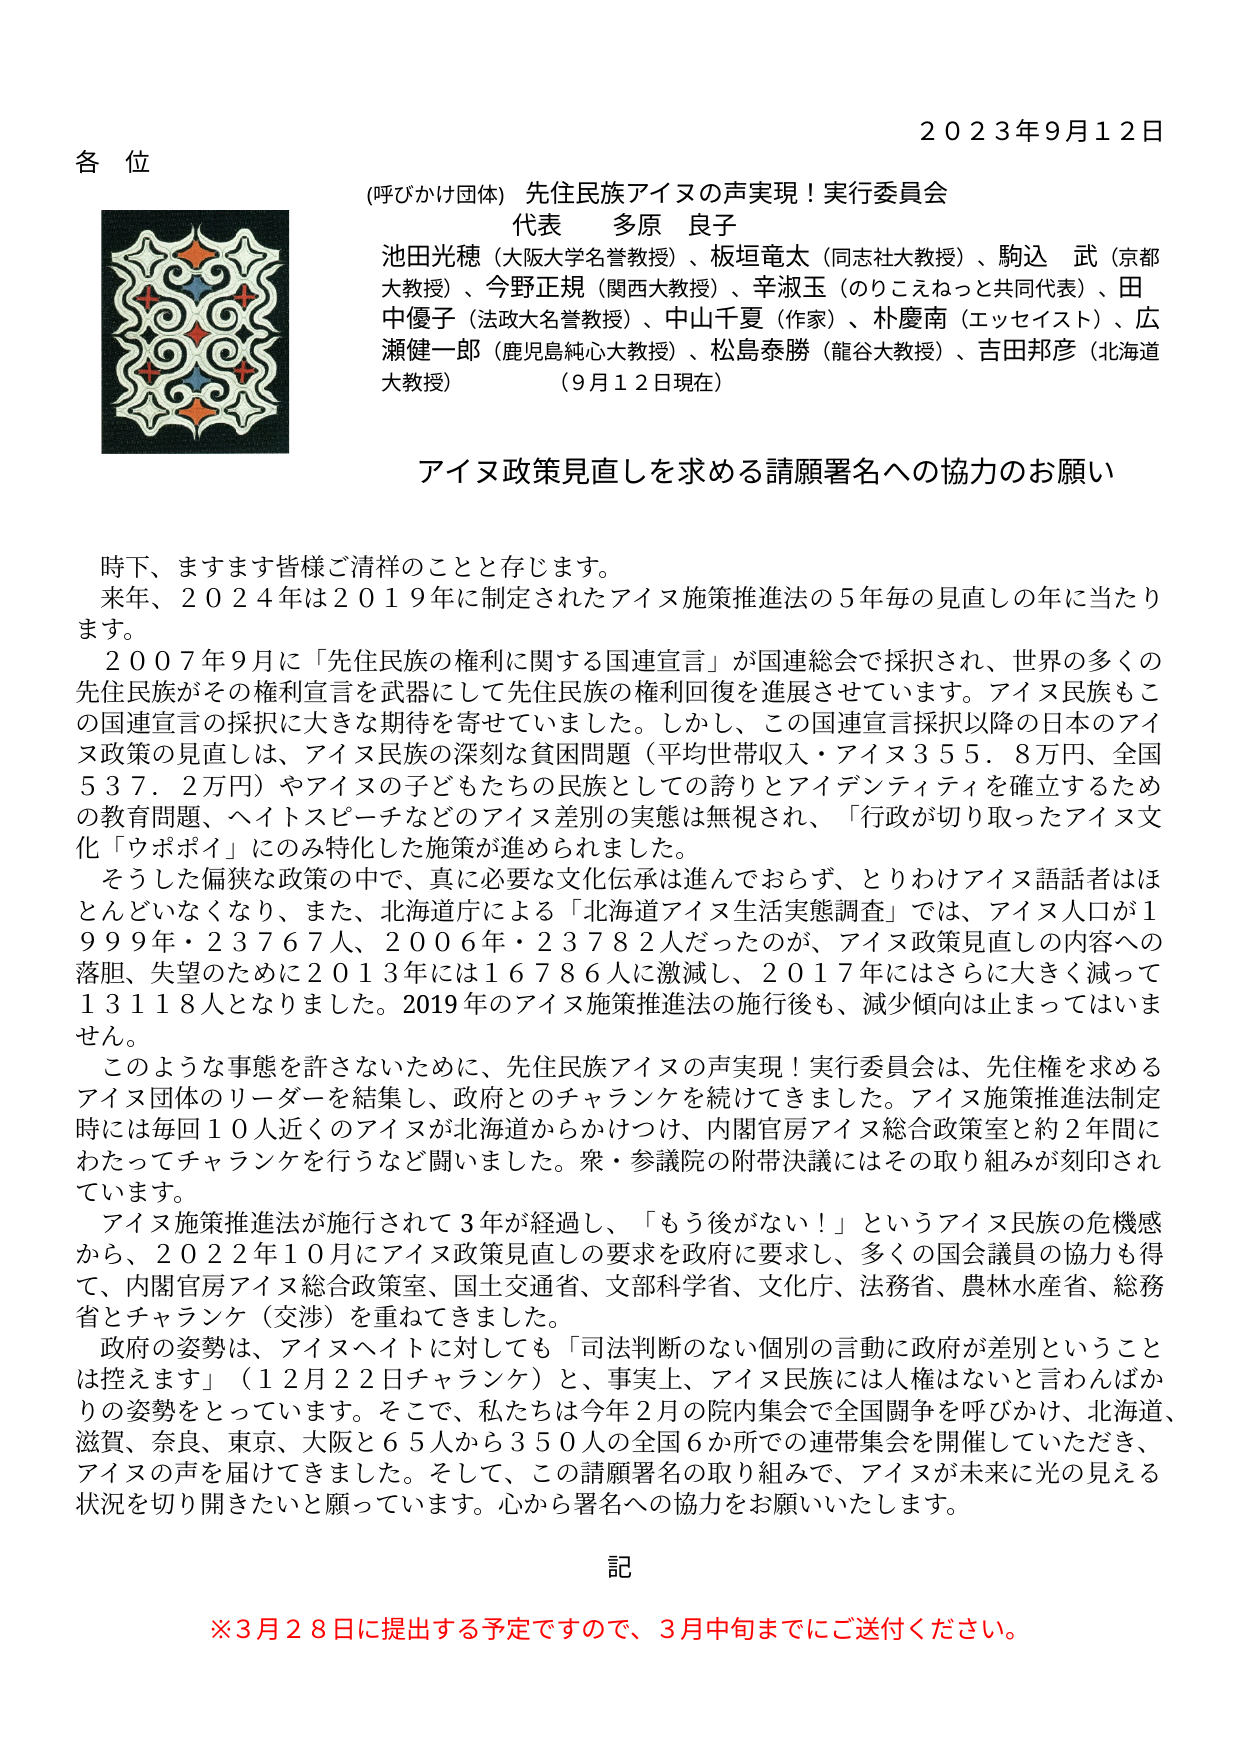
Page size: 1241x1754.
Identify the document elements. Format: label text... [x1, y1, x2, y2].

text アイヌ政策見直しを求める請願署名への協力のお願い [75, 458, 1165, 489]
text (呼びかけ団体) 先住民族アイヌの声実現！実行委員会 [75, 178, 1165, 209]
text 時下、ますます皆様ご清祥のことと存じます。 [75, 551, 1165, 583]
text このような事態を許さないために、先住民族アイヌの声実現！実行委員会は、先住権を求めるアイヌ団体のリーダーを結集し、政府とのチャランケを続けてきました。アイヌ施策推進法制定時には毎回１０人近くのアイヌが北海道からかけつけ、内閣官房アイヌ総合政策室と約２年間にわたってチャランケを行うなど闘いました。衆・参議院の附帯決議にはその取り組みが刻印されています。 [75, 1051, 1165, 1208]
picture [101, 210, 290, 454]
text 池田光穂（大阪大学名誉教授）、板垣竜太（同志社大教授）、駒込 武（京都大教授）、今野正規（関西大教授）、辛淑玉（のりこえねっと共同代表）、田中優子（法政大名誉教授）、中山千夏（作家）、朴慶南（エッセイスト）、広瀬健一郎（鹿児島純心大教授）、松島泰勝（龍谷大教授）、吉田邦彦（北海道大教授） （９月１２日現在） [381, 240, 1165, 397]
text ※３月２８日に提出する予定ですので、３月中旬までにご送付ください。 [75, 1614, 1165, 1645]
text 政府の姿勢は、アイヌヘイトに対しても「司法判断のない個別の言動に政府が差別ということは控えます」（１２月２２日チャランケ）と、事実上、アイヌ民族には人権はないと言わんばかりの姿勢をとっています。そこで、私たちは今年２月の院内集会で全国闘争を呼びかけ、北海道、滋賀、奈良、東京、大阪と６５人から３５０人の全国６か所での連帯集会を開催していただき、アイヌの声を届けてきました。そして、この請願署名の取り組みで、アイヌが未来に光の見える状況を切り開きたいと願っています。心から署名への協力をお願いいたします。 [75, 1333, 1165, 1520]
text 各 位 [75, 147, 1165, 178]
text 代表 多原 良子 [75, 209, 1165, 240]
text 記 [75, 1551, 1165, 1583]
text 来年、２０２４年は２０１９年に制定されたアイヌ施策推進法の５年毎の見直しの年に当たります。 [75, 583, 1165, 645]
text ２００７年９月に「先住民族の権利に関する国連宣言」が国連総会で採択され、世界の多くの先住民族がその権利宣言を武器にして先住民族の権利回復を進展させています。アイヌ民族もこの国連宣言の採択に大きな期待を寄せていました。しかし、この国連宣言採択以降の日本のアイヌ政策の見直しは、アイヌ民族の深刻な貧困問題（平均世帯収入・アイヌ３５５．８万円、全国５３７．２万円）やアイヌの子どもたちの民族としての誇りとアイデンティティを確立するための教育問題、ヘイトスピーチなどのアイヌ差別の実態は無視され、「行政が切り取ったアイヌ文化「ウポポイ」にのみ特化した施策が進められました。 [75, 645, 1165, 864]
text ２０２３年９月１２日 [75, 115, 1165, 147]
text アイヌ施策推進法が施行されて3年が経過し、「もう後がない！」というアイヌ民族の危機感から、２０２２年１０月にアイヌ政策見直しの要求を政府に要求し、多くの国会議員の協力も得て、内閣官房アイヌ総合政策室、国土交通省、文部科学省、文化庁、法務省、農林水産省、総務省とチャランケ（交渉）を重ねてきました。 [75, 1208, 1165, 1333]
text そうした偏狭な政策の中で、真に必要な文化伝承は進んでおらず、とりわけアイヌ語話者はほとんどいなくなり、また、北海道庁による「北海道アイヌ生活実態調査」では、アイヌ人口が１９９９年・２３７６７人、２００６年・２３７８２人だったのが、アイヌ政策見直しの内容への落胆、失望のために２０１３年には１６７８６人に激減し、２０１７年にはさらに大きく減って１３１１８人となりました。2019年のアイヌ施策推進法の施行後も、減少傾向は止まってはいません。 [75, 864, 1165, 1051]
